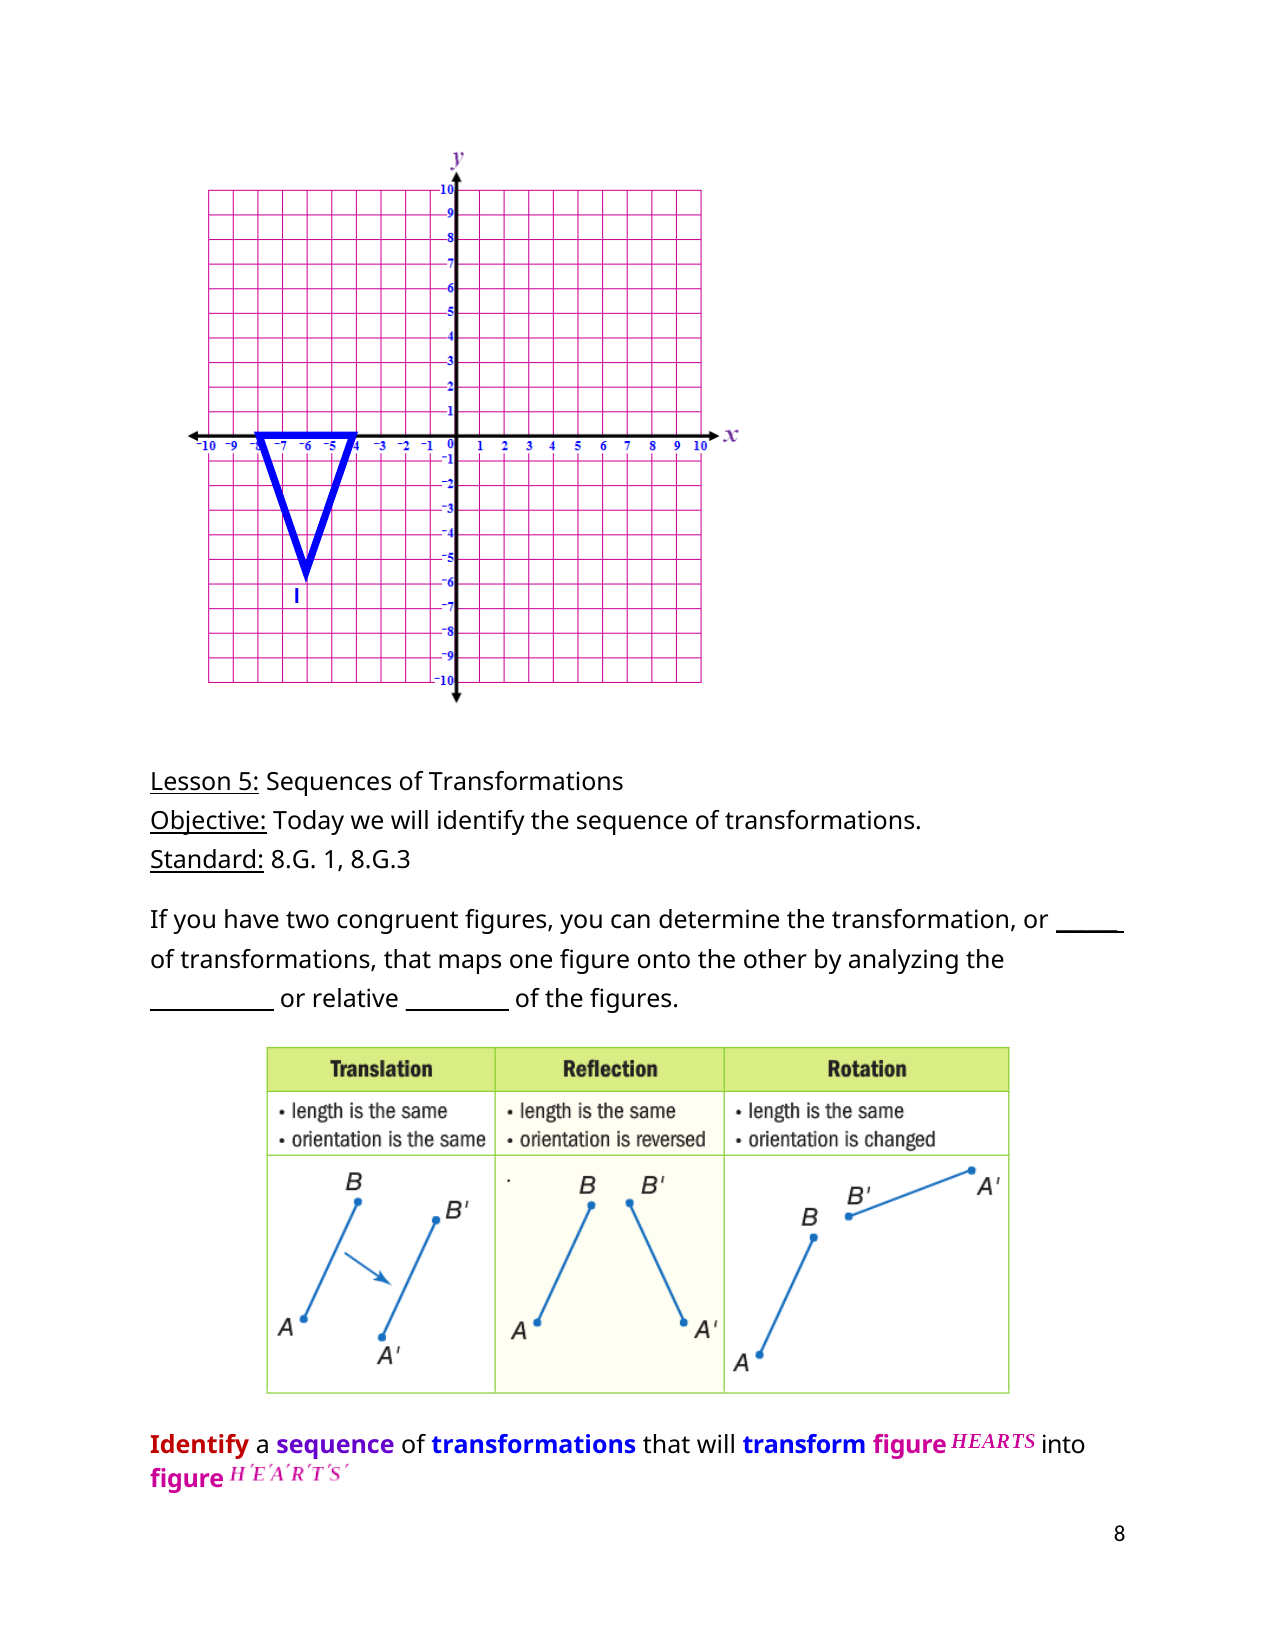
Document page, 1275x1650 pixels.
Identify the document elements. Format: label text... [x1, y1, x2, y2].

text Identify a sequence of transformations that will transform figureinto figure [150, 1426, 1125, 1494]
picture [262, 1040, 1013, 1402]
text Lesson 5: Sequences of Transformations Objective: Today we will identify the sequence of transformations. Standard: 8.G. 1, 8.G.3 [150, 764, 1125, 876]
text If you have two congruent figures, you can determine the transformation, or ______ of transformations, that maps one figure onto the other by analyzing the ____________ or relative __________ of the figures. [150, 902, 1125, 1014]
picture [187, 150, 739, 705]
